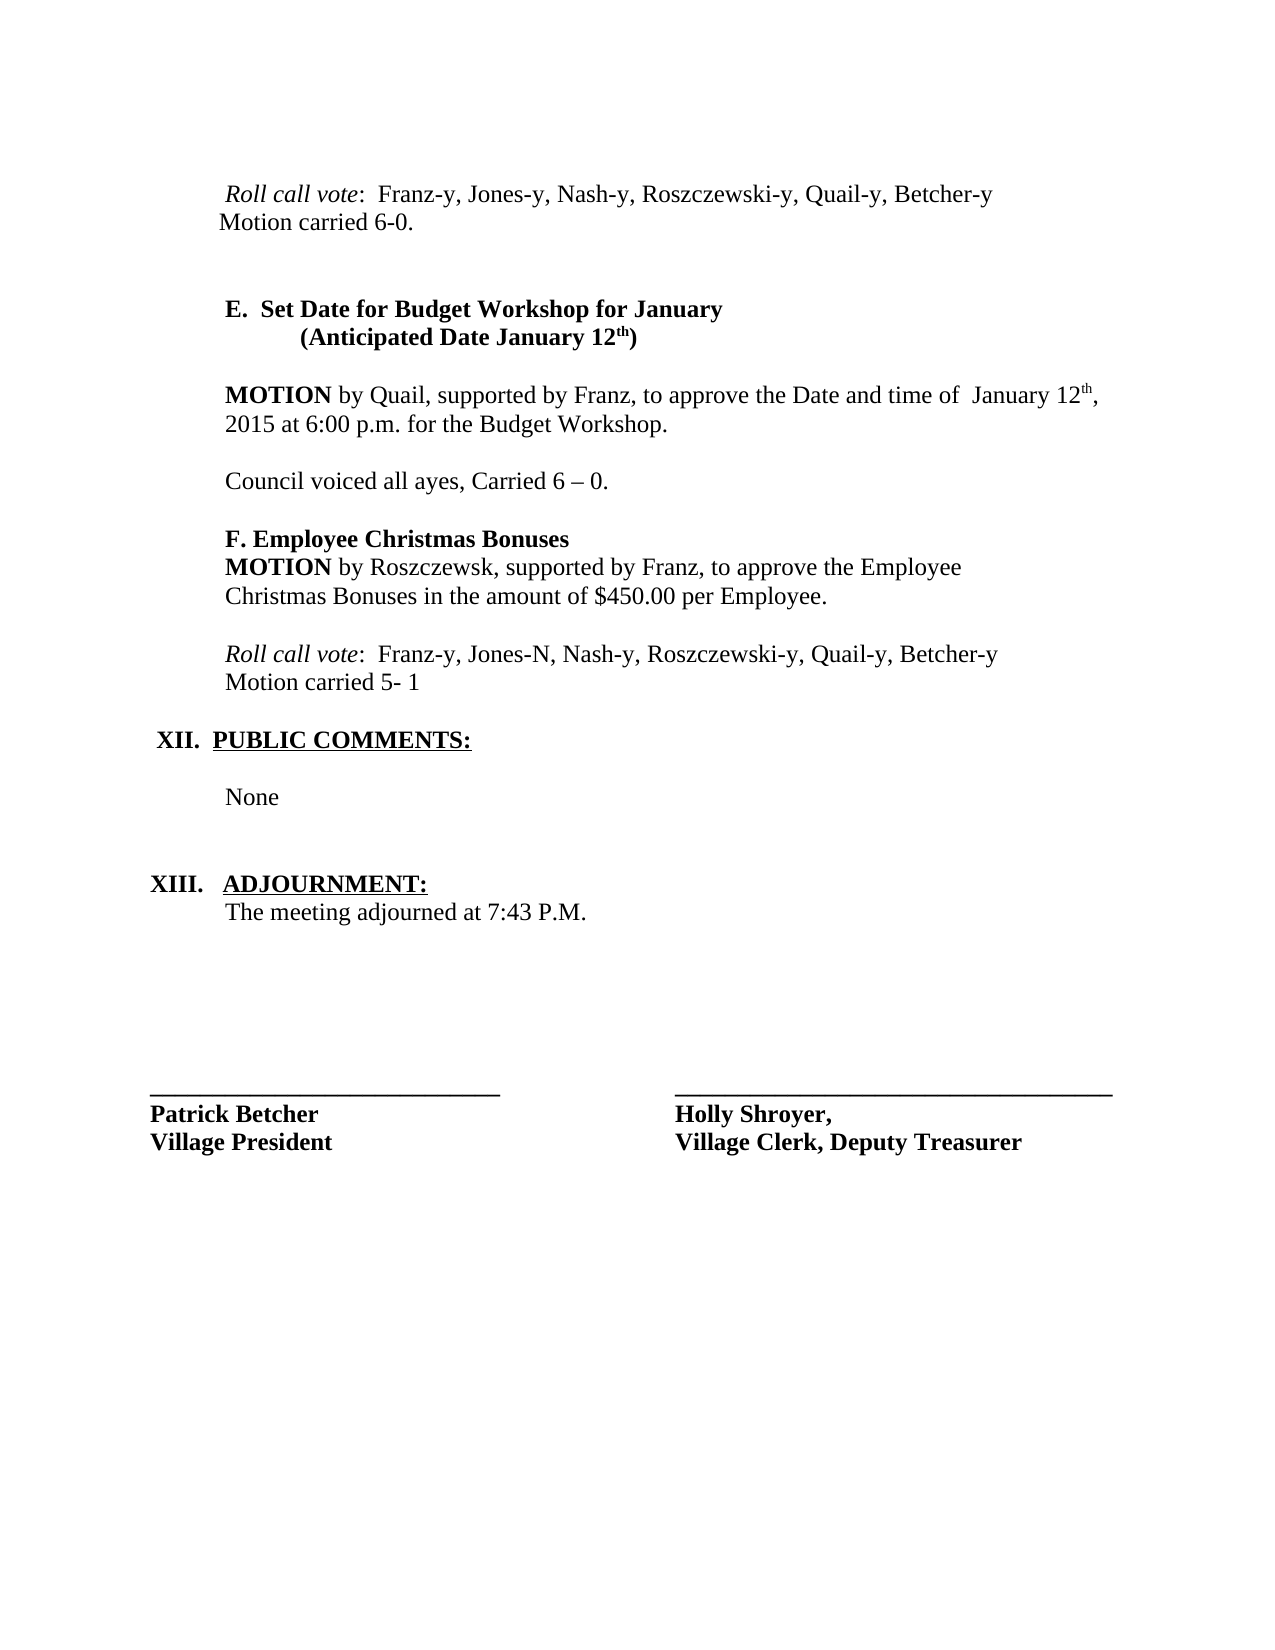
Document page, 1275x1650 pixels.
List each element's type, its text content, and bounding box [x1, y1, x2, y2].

text Christmas Bonuses in the amount of $450.00 per Employee. [225, 581, 1125, 610]
text MOTION by Roszczewsk, supported by Franz, to approve the Employee [225, 552, 1125, 581]
text The meeting adjourned at 7:43 P.M. [150, 897, 1125, 926]
text Roll call vote: Franz-y, Jones-y, Nash-y, Roszczewski-y, Quail-y, Betcher-y [150, 179, 1125, 207]
text Motion carried 5- 1 [150, 667, 1125, 696]
text XII. PUBLIC COMMENTS: [150, 725, 1125, 754]
text (Anticipated Date January 12th) [150, 322, 1125, 351]
text XIII. ADJOURNMENT: [150, 869, 1125, 897]
text F. Employee Christmas Bonuses [150, 524, 1125, 552]
text E. Set Date for Budget Workshop for January [150, 294, 1125, 322]
text MOTION by Quail, supported by Franz, to approve the Date and time of January 12th, 2015 at 6:00 p.m. for the Budget Workshop. [225, 380, 1125, 437]
text Patrick Betcher Holly Shroyer, [150, 1099, 1125, 1127]
text ____________________________ ___________________________________ [150, 1070, 1125, 1099]
text Roll call vote: Franz-y, Jones-N, Nash-y, Roszczewski-y, Quail-y, Betcher-y [150, 639, 1125, 667]
text Council voiced all ayes, Carried 6 – 0. [150, 466, 1125, 495]
text Motion carried 6-0. [150, 207, 1125, 236]
text None [225, 782, 1125, 811]
text Village President Village Clerk, Deputy Treasurer [150, 1127, 1125, 1185]
